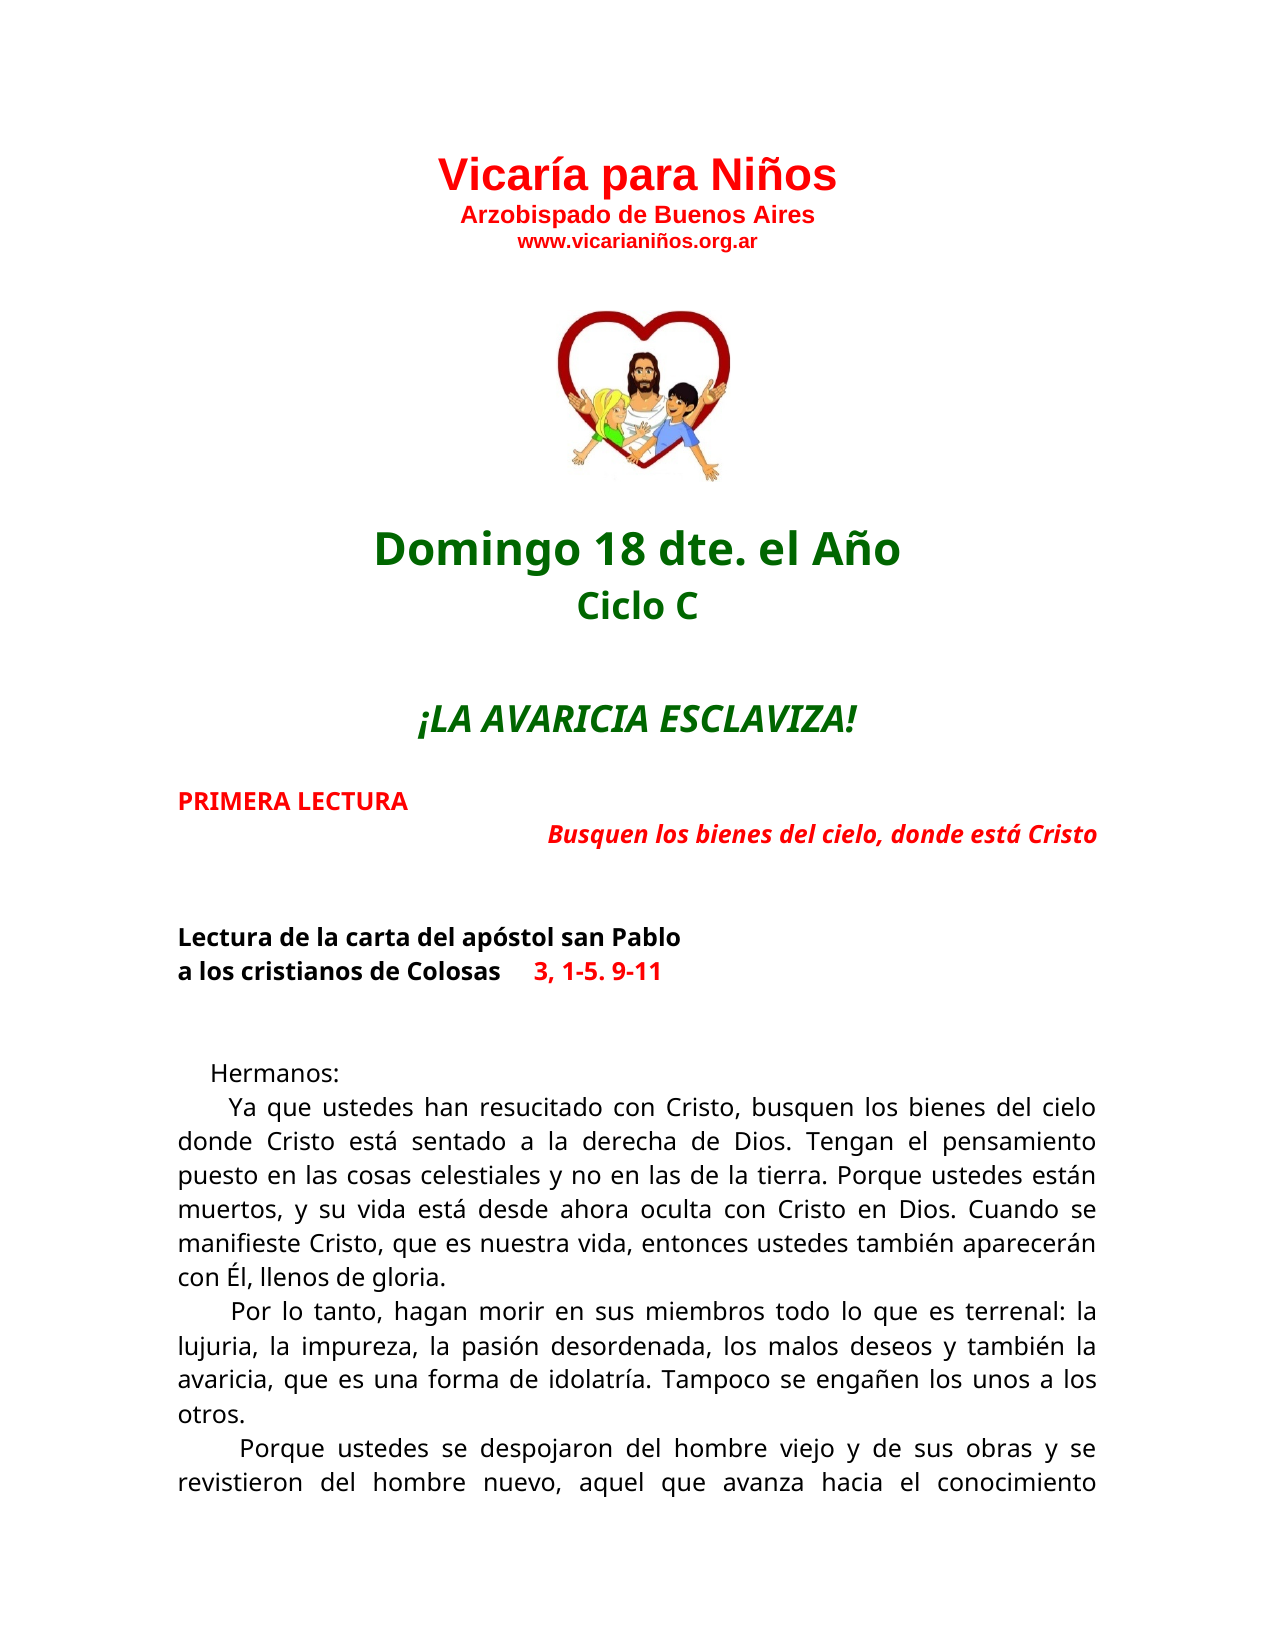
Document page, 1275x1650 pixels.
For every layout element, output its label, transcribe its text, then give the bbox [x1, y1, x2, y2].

text Ya que ustedes han resucitado con Cristo, busquen los bienes del cielo donde Cristo está sentado a la derecha de Dios. Tengan el pensamiento puesto en las cosas celestiales y no en las de la tierra. Porque ustedes están muertos, y su vida está desde ahora oculta con Cristo en Dios. Cuando se manifieste Cristo, que es nuestra vida, entonces ustedes también aparecerán con Él, llenos de gloria. [177, 1090, 1098, 1294]
text www.vicarianiños.org.ar [177, 229, 1098, 253]
text Por lo tanto, hagan morir en sus miembros todo lo que es terrenal: la lujuria, la impureza, la pasión desordenada, los malos deseos y también la avaricia, que es una forma de idolatría. Tampoco se engañen los unos a los otros. [177, 1294, 1098, 1430]
text Hermanos: [177, 1056, 1098, 1090]
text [177, 1430, 1098, 1498]
text Domingo 18 dte. el Año [177, 517, 1098, 579]
text Arzobispado de Buenos Aires [177, 200, 1098, 229]
text a los cristianos de Colosas 3, 1-5. 9-11 [177, 953, 1098, 987]
text Ciclo C [177, 579, 1098, 630]
text PRIMERA LECTURA [177, 783, 1098, 817]
text Vicaría para Niños [177, 148, 1098, 200]
picture [556, 310, 731, 482]
text ¡LA AVARICIA ESCLAVIZA! [177, 692, 1098, 743]
text Busquen los bienes del cielo, donde está Cristo [177, 817, 1098, 851]
text Lectura de la carta del apóstol san Pablo [177, 919, 1098, 953]
